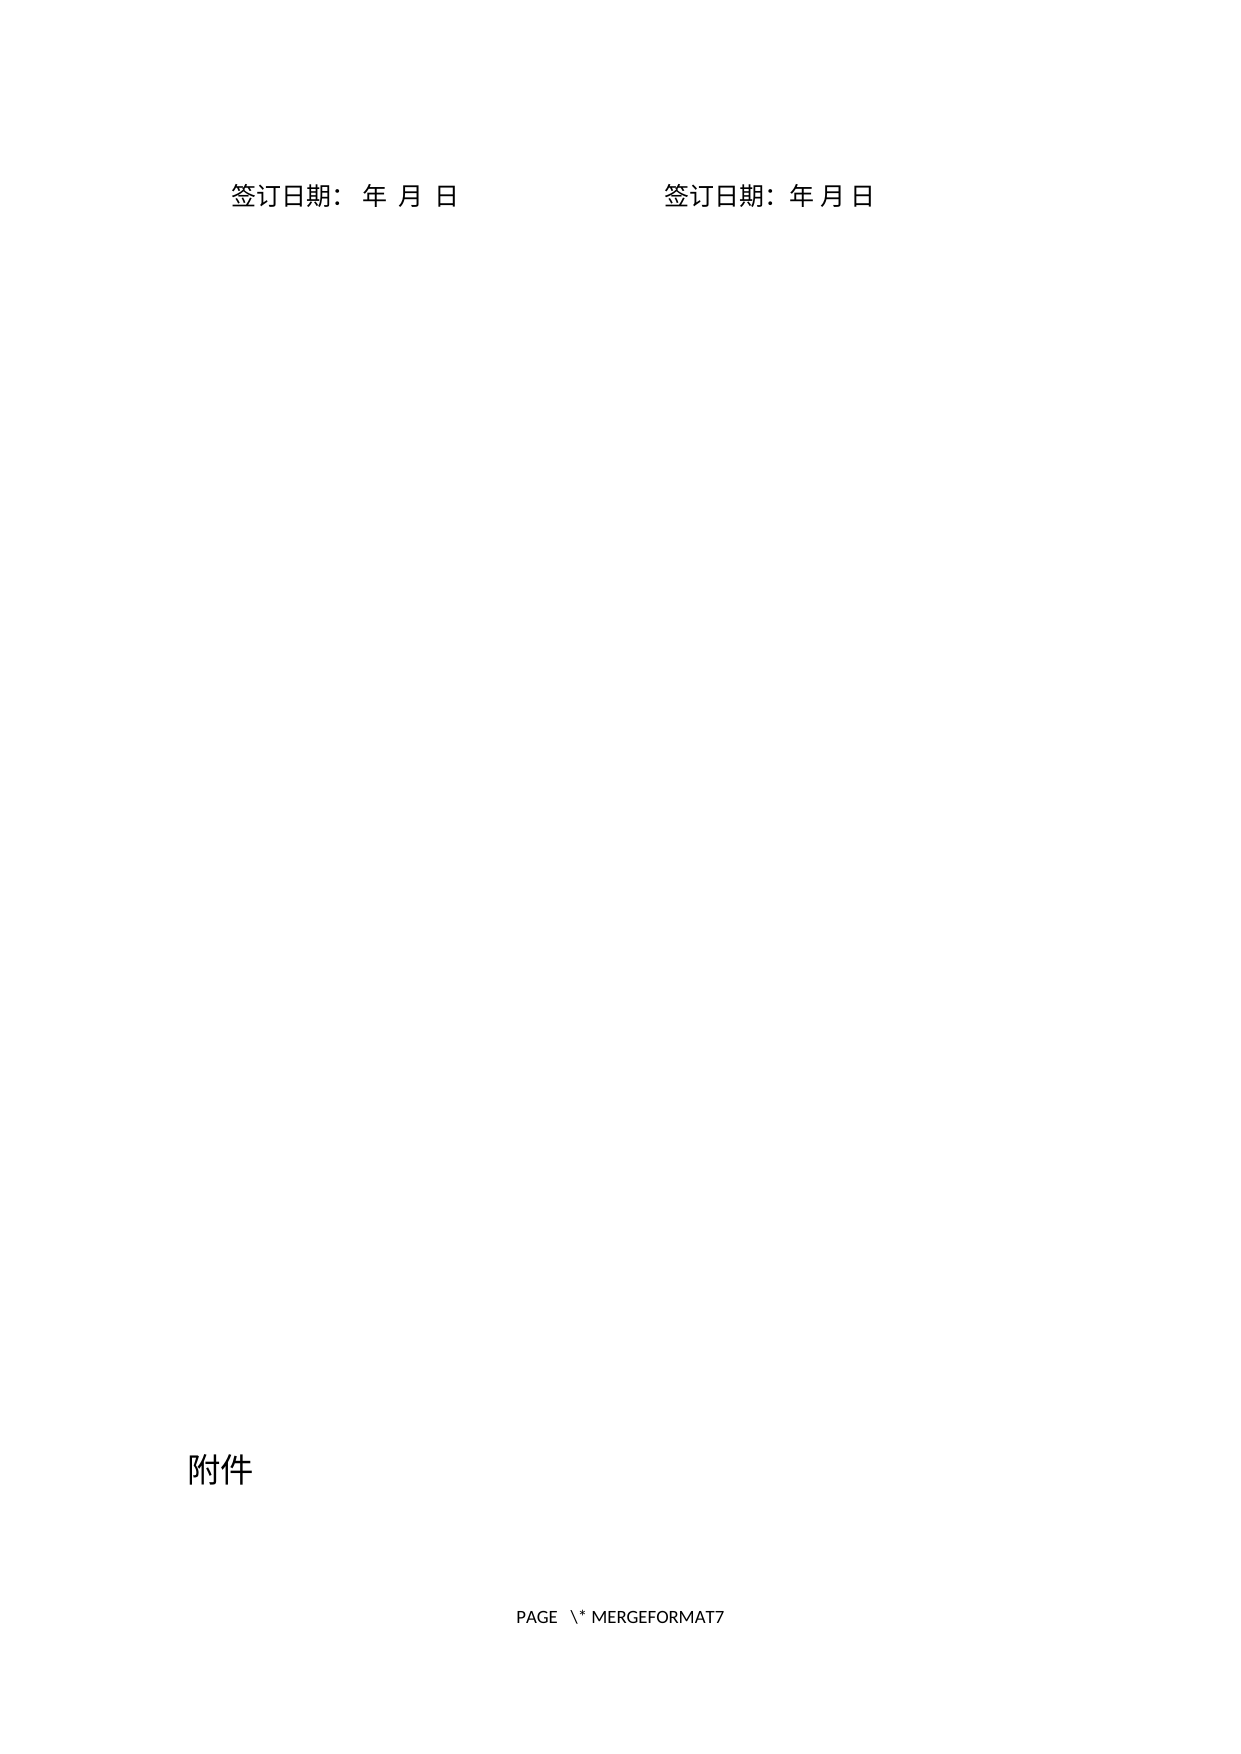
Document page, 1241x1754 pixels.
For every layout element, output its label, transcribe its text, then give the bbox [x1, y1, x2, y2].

text 签订日期： 年 月 日 签订日期：年 月 日 [187, 162, 1053, 227]
text 附件 [187, 1436, 1053, 1501]
